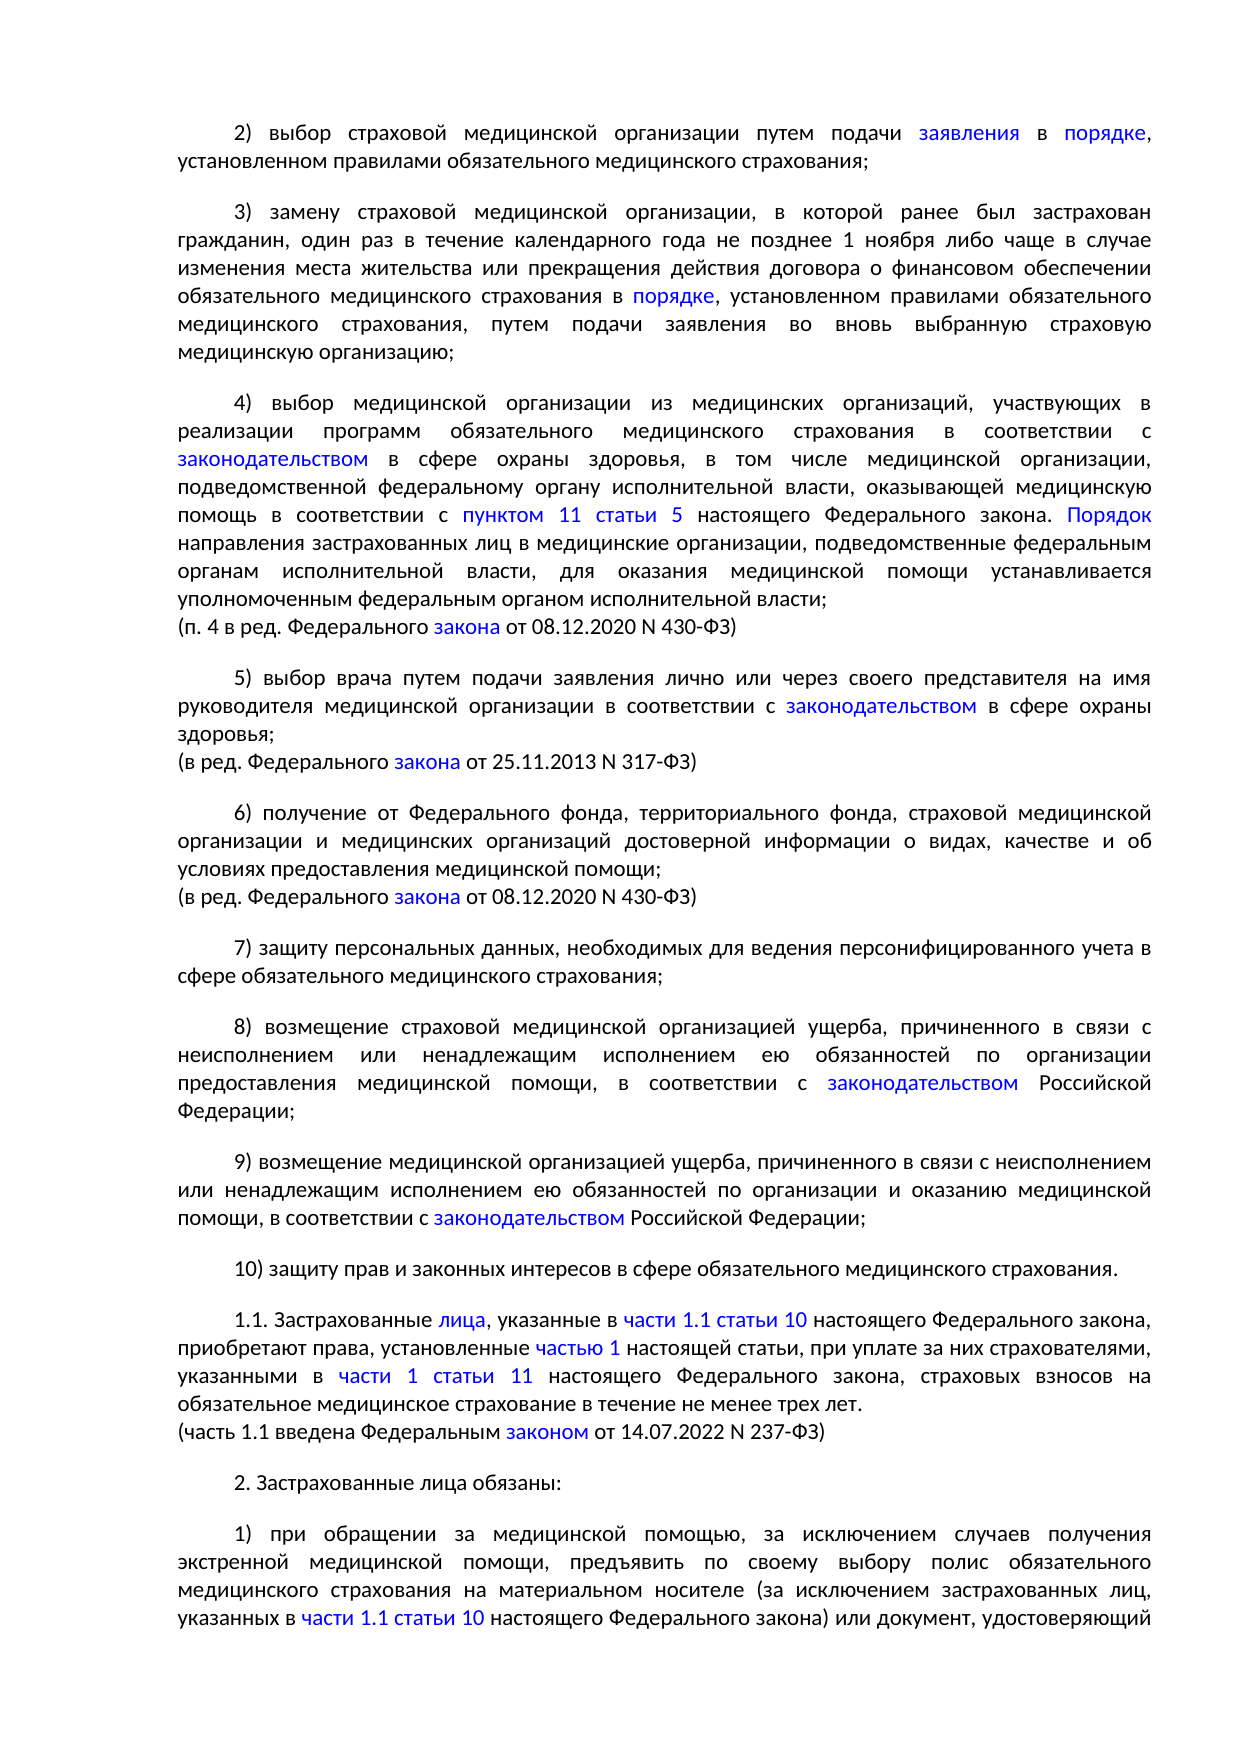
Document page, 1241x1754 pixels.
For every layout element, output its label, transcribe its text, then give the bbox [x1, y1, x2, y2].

text (часть 1.1 введена Федеральным законом от 14.07.2022 N 237-ФЗ) [177, 1417, 1152, 1445]
text (п. 4 в ред. Федерального закона от 08.12.2020 N 430-ФЗ) [177, 612, 1152, 640]
text (в ред. Федерального закона от 08.12.2020 N 430-ФЗ) [177, 882, 1152, 910]
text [177, 1519, 1152, 1631]
text 2. Застрахованные лица обязаны: [177, 1468, 1152, 1496]
text 3) замену страховой медицинской организации, в которой ранее был застрахован гражданин, один раз в течение календарного года не позднее 1 ноября либо чаще в случае изменения места жительства или прекращения действия договора о финансовом обеспечении обязательного медицинского страхования в порядке, установленном правилами обязательного медицинского страхования, путем подачи заявления во вновь выбранную страховую медицинскую организацию; [177, 197, 1152, 365]
text 4) выбор медицинской организации из медицинских организаций, участвующих в реализации программ обязательного медицинского страхования в соответствии с законодательством в сфере охраны здоровья, в том числе медицинской организации, подведомственной федеральному органу исполнительной власти, оказывающей медицинскую помощь в соответствии с пунктом 11 статьи 5 настоящего Федерального закона. Порядок направления застрахованных лиц в медицинские организации, подведомственные федеральным органам исполнительной власти, для оказания медицинской помощи устанавливается уполномоченным федеральным органом исполнительной власти; [177, 388, 1152, 612]
text (в ред. Федерального закона от 25.11.2013 N 317-ФЗ) [177, 747, 1152, 775]
text 8) возмещение страховой медицинской организацией ущерба, причиненного в связи с неисполнением или ненадлежащим исполнением ею обязанностей по организации предоставления медицинской помощи, в соответствии с законодательством Российской Федерации; [177, 1012, 1152, 1124]
text 9) возмещение медицинской организацией ущерба, причиненного в связи с неисполнением или ненадлежащим исполнением ею обязанностей по организации и оказанию медицинской помощи, в соответствии с законодательством Российской Федерации; [177, 1147, 1152, 1231]
text 6) получение от Федерального фонда, территориального фонда, страховой медицинской организации и медицинских организаций достоверной информации о видах, качестве и об условиях предоставления медицинской помощи; [177, 798, 1152, 882]
text 7) защиту персональных данных, необходимых для ведения персонифицированного учета в сфере обязательного медицинского страхования; [177, 933, 1152, 989]
text 10) защиту прав и законных интересов в сфере обязательного медицинского страхования. [177, 1254, 1152, 1282]
text 1.1. Застрахованные лица, указанные в части 1.1 статьи 10 настоящего Федерального закона, приобретают права, установленные частью 1 настоящей статьи, при уплате за них страхователями, указанными в части 1 статьи 11 настоящего Федерального закона, страховых взносов на обязательное медицинское страхование в течение не менее трех лет. [177, 1305, 1152, 1417]
text 2) выбор страховой медицинской организации путем подачи заявления в порядке, установленном правилами обязательного медицинского страхования; [177, 118, 1152, 174]
text 5) выбор врача путем подачи заявления лично или через своего представителя на имя руководителя медицинской организации в соответствии с законодательством в сфере охраны здоровья; [177, 663, 1152, 747]
